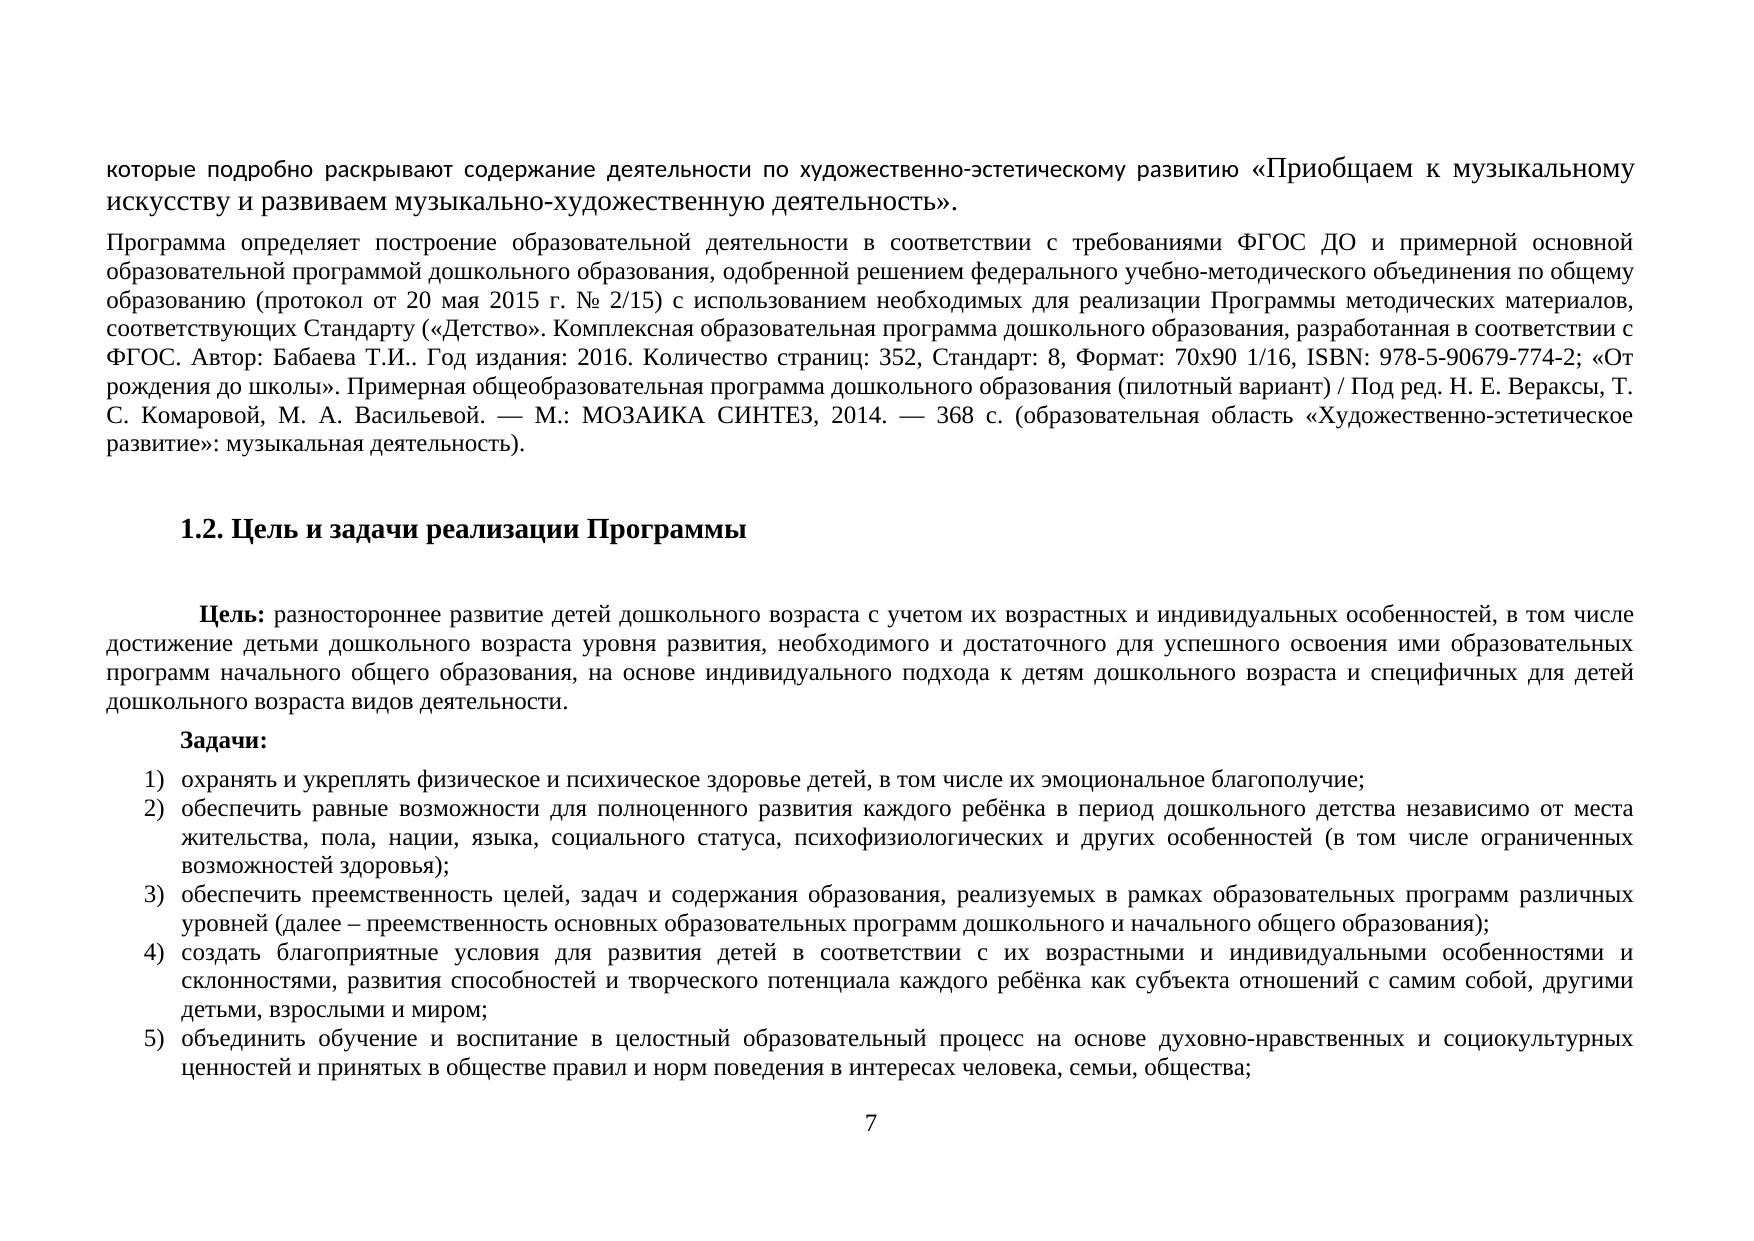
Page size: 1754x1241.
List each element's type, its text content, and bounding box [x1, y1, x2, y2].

list обеспечить преемственность целей, задач и содержания образования, реализуемых в рамках образовательных программ различных уровней (далее – преемственность основных образовательных программ дошкольного и начального общего образования); [144, 879, 1635, 937]
text Цель: разностороннее развитие детей дошкольного возраста с учетом их возрастных и индивидуальных особенностей, в том числе достижение детьми дошкольного возраста уровня развития, необходимого и достаточного для успешного освоения ими образовательных программ начального общего образования, на основе индивидуального подхода к детям дошкольного возраста и специфичных для детей дошкольного возраста видов деятельности. [106, 599, 1635, 714]
text Программа определяет построение образовательной деятельности в соответствии с требованиями ФГОС ДО и примерной основной образовательной программой дошкольного образования, одобренной решением федерального учебно-методического объединения по общему образованию (протокол от 20 мая . № 2/15) с использованием необходимых для реализации Программы методических материалов, соответствующих Стандарту («Детство». Комплексная образовательная программа дошкольного образования, разработанная в соответствии с ФГОС. Автор: Бабаева Т.И.. Год издания: 2016. Количество страниц: 352, Стандарт: 8, Формат: 70х90 1/16, ISBN: 978-5-90679-774-2; «От рождения до школы». Примерная общеобразовательная программа дошкольного образования (пилотный вариант) / Под ред. Н. Е. Вераксы, Т. С. Комаровой, М. А. Васильевой. — М.: МОЗАИКА СИНТЕЗ, 2014. — 368 с. (образовательная область «Художественно-эстетическое развитие»: музыкальная деятельность). [106, 227, 1635, 457]
list объединить обучение и воспитание в целостный образовательный процесс на основе духовно-нравственных и социокультурных ценностей и принятых в обществе правил и норм поведения в интересах человека, семьи, общества; [144, 1023, 1635, 1080]
list охранять и укреплять физическое и психическое здоровье детей, в том числе их эмоциональное благополучие; [144, 764, 1635, 793]
text 1.2. Цель и задачи реализации Программы [106, 512, 1635, 545]
text Задачи: [106, 725, 1635, 754]
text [106, 150, 1635, 217]
list создать благоприятные условия для развития детей в соответствии с их возрастными и индивидуальными особенностями и склонностями, развития способностей и творческого потенциала каждого ребёнка как субъекта отношений с самим собой, другими детьми, взрослыми и миром; [144, 937, 1635, 1023]
list обеспечить равные возможности для полноценного развития каждого ребёнка в период дошкольного детства независимо от места жительства, пола, нации, языка, социального статуса, психофизиологических и других особенностей (в том числе ограниченных возможностей здоровья); [144, 793, 1635, 879]
